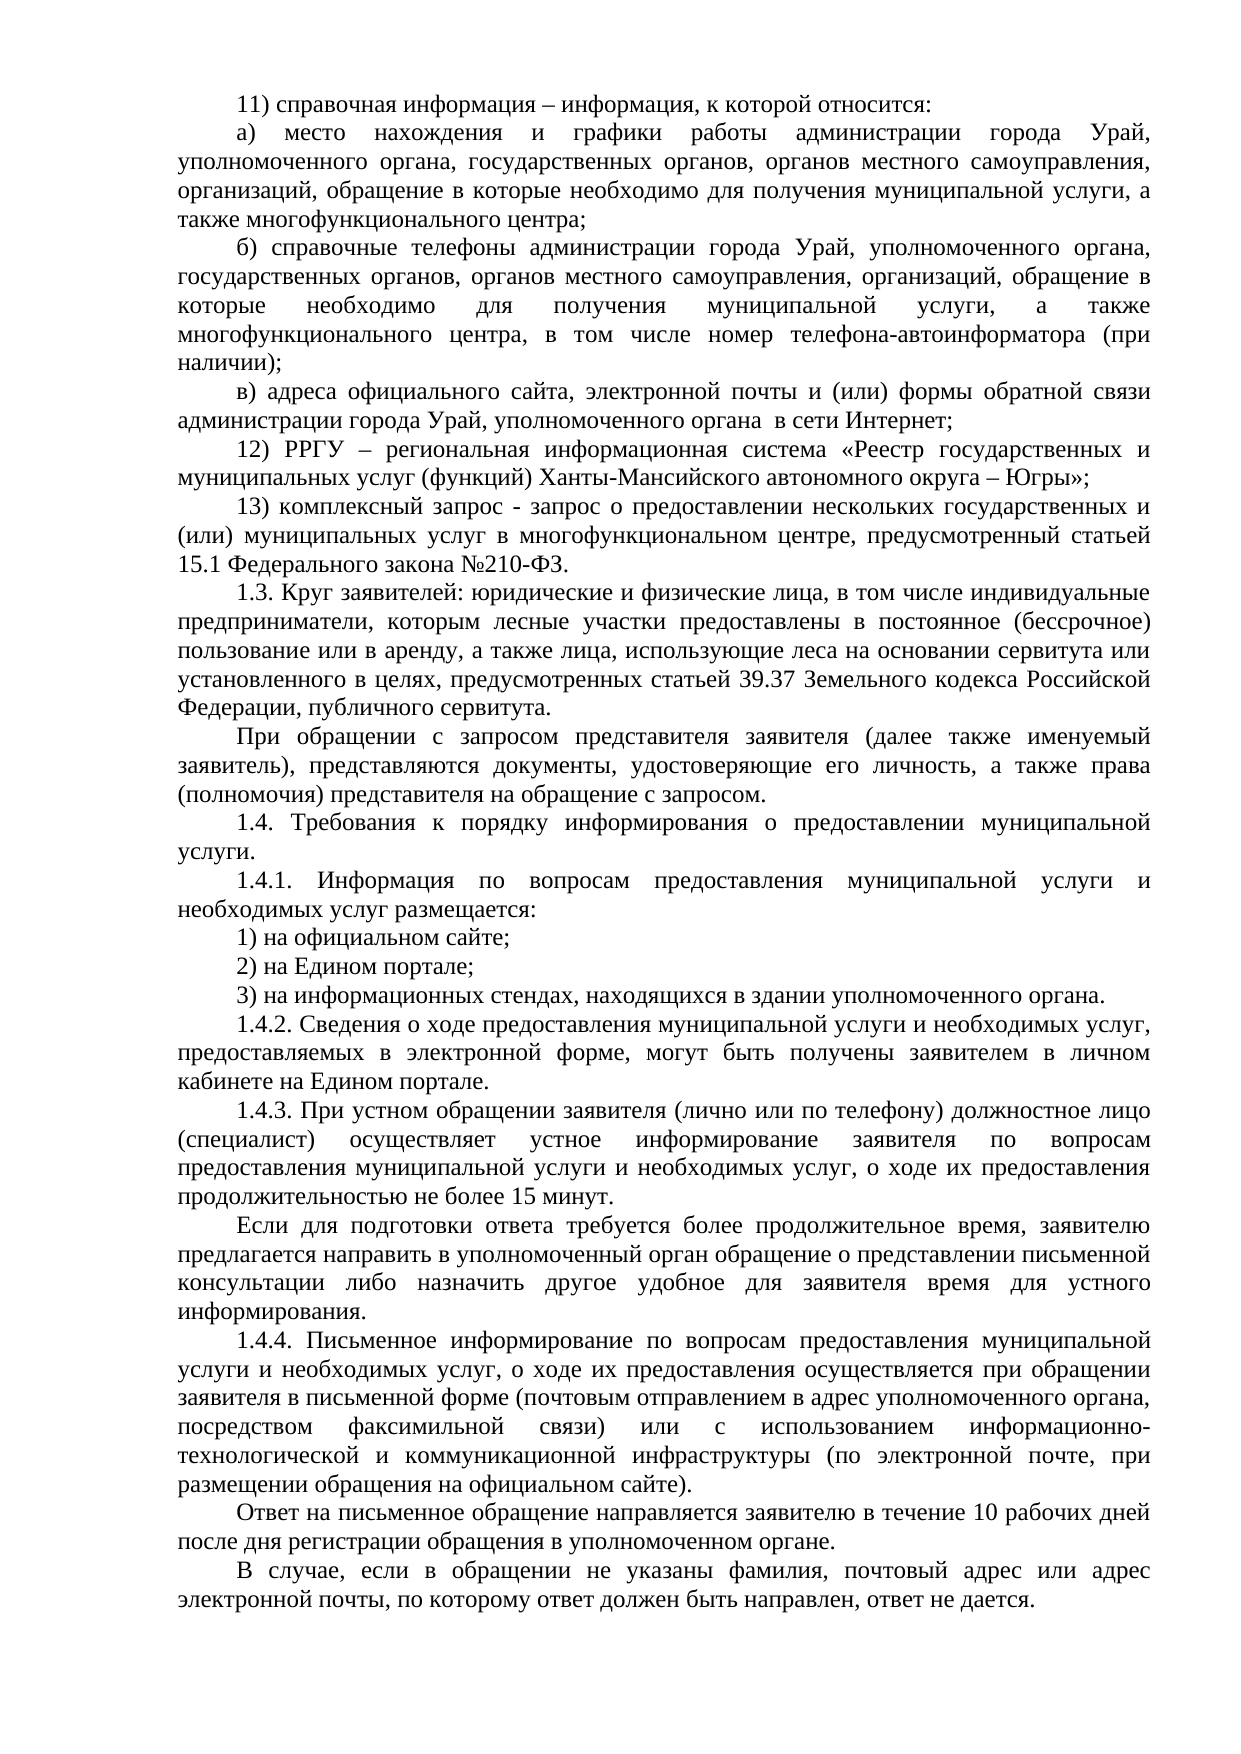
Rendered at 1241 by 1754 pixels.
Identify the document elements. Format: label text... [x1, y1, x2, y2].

text 1.3. Круг заявителей: юридические и физические лица, в том числе индивидуальные предприниматели, которым лесные участки предоставлены в постоянное (бессрочное) пользование или в аренду, а также лица, использующие леса на основании сервитута или установленного в целях, предусмотренных статьей 39.37 Земельного кодекса Российской Федерации, публичного сервитута. [177, 577, 1152, 721]
text а) место нахождения и графики работы администрации города Урай, уполномоченного органа, государственных органов, органов местного самоуправления, организаций, обращение в которые необходимо для получения муниципальной услуги, а также многофункционального центра; [177, 117, 1152, 232]
text 3) на информационных стендах, находящихся в здании уполномоченного органа. [177, 980, 1152, 1009]
text При обращении с запросом представителя заявителя (далее также именуемый заявитель), представляются документы, удостоверяющие его личность, а также права (полномочия) представителя на обращение с запросом. [177, 721, 1152, 807]
text б) справочные телефоны администрации города Урай, уполномоченного органа, государственных органов, органов местного самоуправления, организаций, обращение в которые необходимо для получения муниципальной услуги, а также многофункционального центра, в том числе номер телефона-автоинформатора (при наличии); [177, 232, 1152, 376]
text 1.4.2. Сведения о ходе предоставления муниципальной услуги и необходимых услуг, предоставляемых в электронной форме, могут быть получены заявителем в личном кабинете на Едином портале. [177, 1009, 1152, 1095]
text Если для подготовки ответа требуется более продолжительное время, заявителю предлагается направить в уполномоченный орган обращение о представлении письменной консультации либо назначить другое удобное для заявителя время для устного информирования. [177, 1210, 1152, 1325]
text в) адреса официального сайта, электронной почты и (или) формы обратной связи администрации города Урай, уполномоченного органа в сети Интернет; [177, 376, 1152, 434]
text В случае, если в обращении не указаны фамилия, почтовый адрес или адрес электронной почты, по которому ответ должен быть направлен, ответ не дается. [177, 1555, 1152, 1612]
text 13) комплексный запрос - запрос о предоставлении нескольких государственных и (или) муниципальных услуг в многофункциональном центре, предусмотренный статьей 15.1 Федерального закона №210-ФЗ. [177, 491, 1152, 577]
text 1.4. Требования к порядку информирования о предоставлении муниципальной услуги. [177, 807, 1152, 865]
text 12) РРГУ – региональная информационная система «Реестр государственных и муниципальных услуг (функций) Ханты-Мансийского автономного округа – Югры»; [177, 434, 1152, 491]
text 2) на Едином портале; [177, 951, 1152, 980]
text 11) справочная информация – информация, к которой относится: [177, 89, 1152, 117]
text 1.4.4. Письменное информирование по вопросам предоставления муниципальной услуги и необходимых услуг, о ходе их предоставления осуществляется при обращении заявителя в письменной форме (почтовым отправлением в адрес уполномоченного органа, посредством факсимильной связи) или с использованием информационно-технологической и коммуникационной инфраструктуры (по электронной почте, при размещении обращения на официальном сайте). [177, 1325, 1152, 1497]
text 1.4.3. При устном обращении заявителя (лично или по телефону) должностное лицо (специалист) осуществляет устное информирование заявителя по вопросам предоставления муниципальной услуги и необходимых услуг, о ходе их предоставления продолжительностью не более 15 минут. [177, 1095, 1152, 1210]
text 1) на официальном сайте; [177, 922, 1152, 951]
text Ответ на письменное обращение направляется заявителю в течение 10 рабочих дней после дня регистрации обращения в уполномоченном органе. [177, 1497, 1152, 1555]
text 1.4.1. Информация по вопросам предоставления муниципальной услуги и необходимых услуг размещается: [177, 865, 1152, 922]
